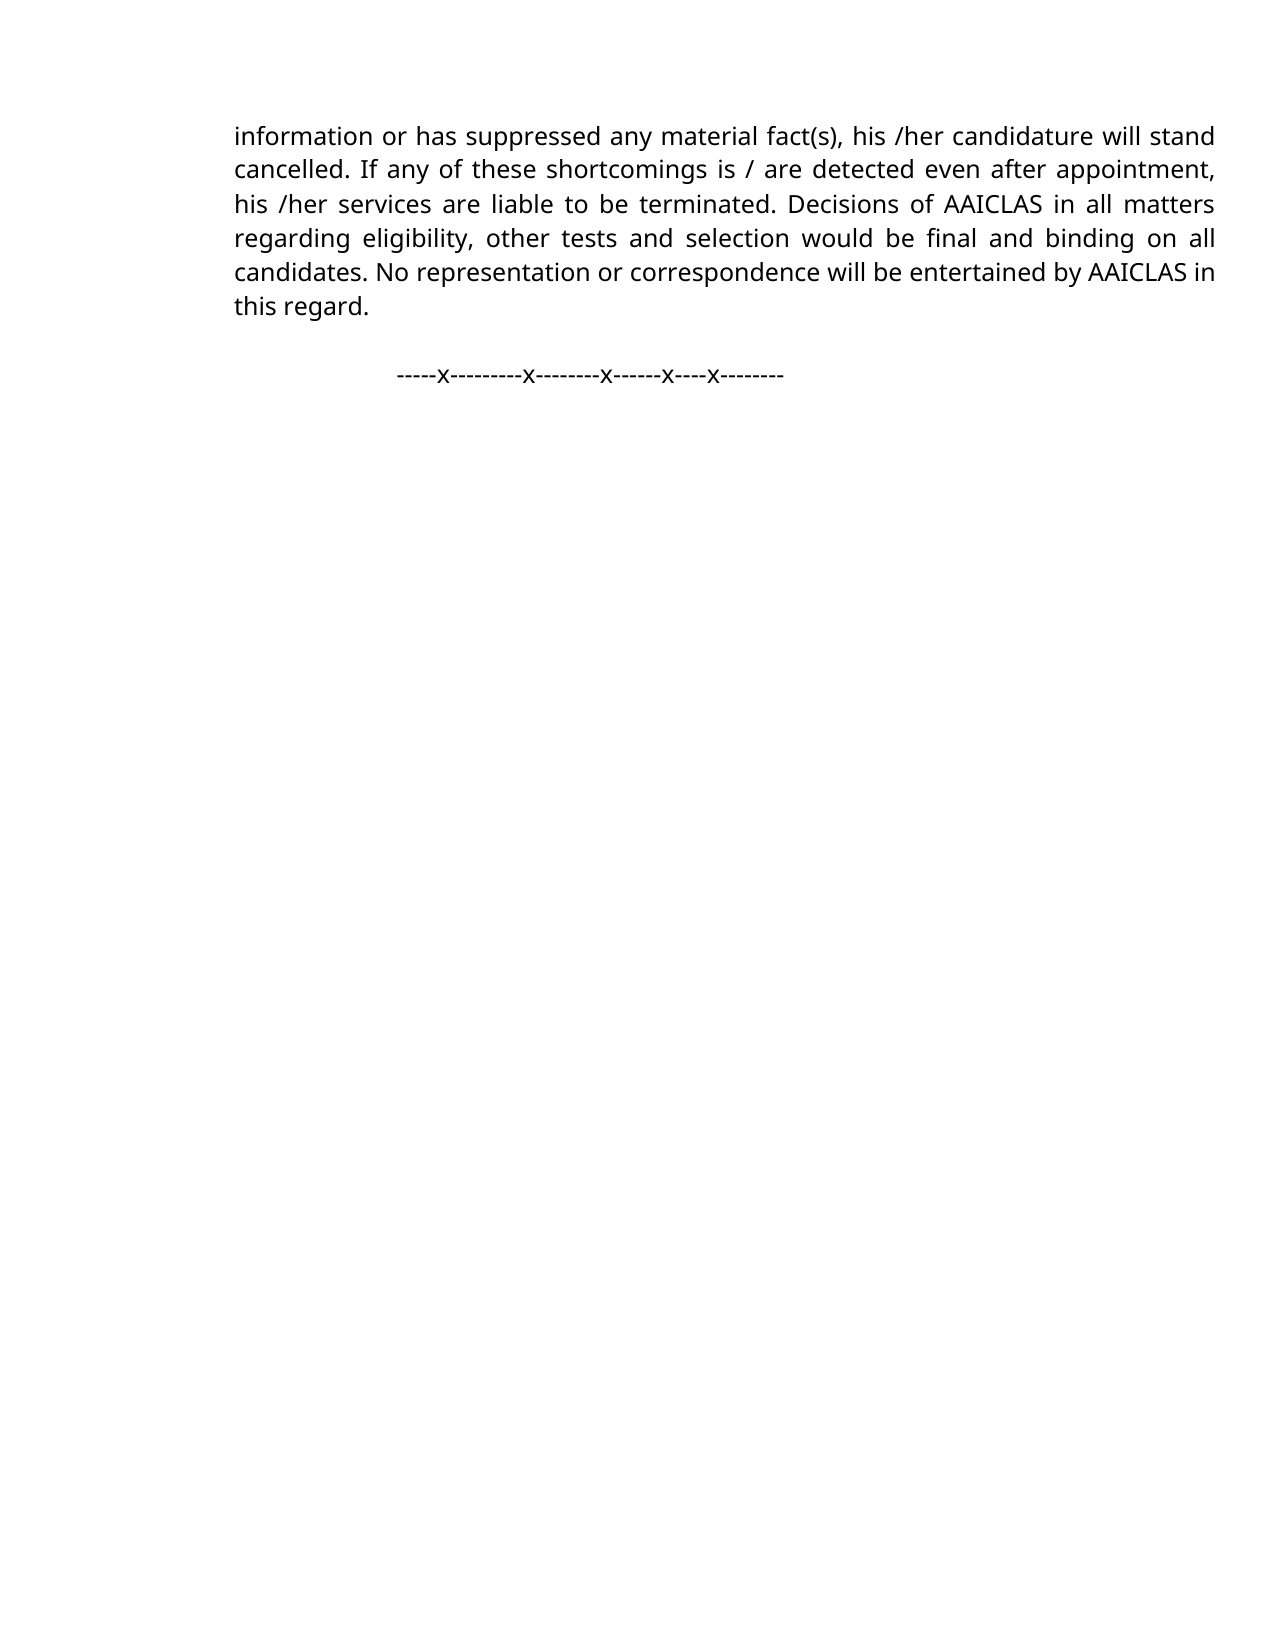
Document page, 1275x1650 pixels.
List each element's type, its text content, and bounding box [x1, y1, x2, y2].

text -----x---------x--------x------x----x-------- [396, 357, 1219, 391]
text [234, 118, 1217, 322]
